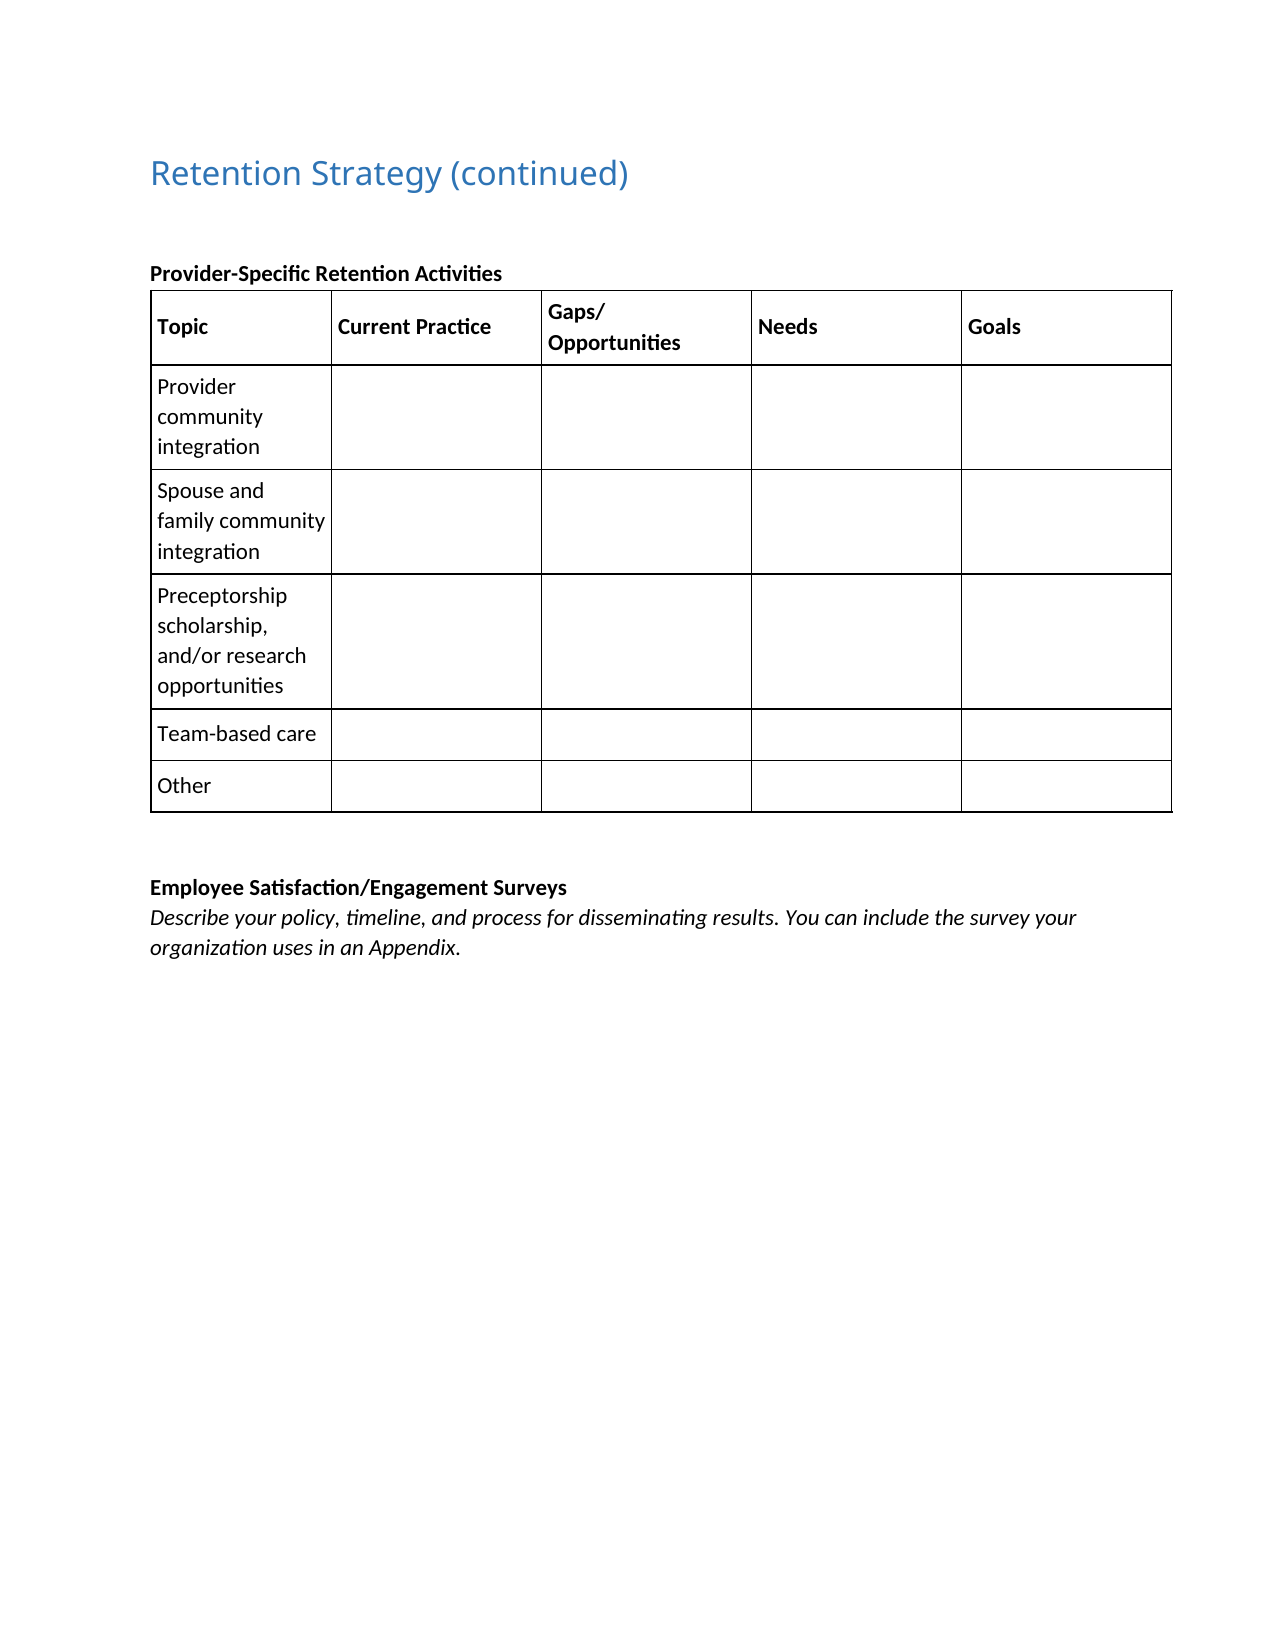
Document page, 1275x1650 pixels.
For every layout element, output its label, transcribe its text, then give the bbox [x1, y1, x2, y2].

table_cell [332, 366, 541, 468]
table_cell [332, 470, 541, 573]
table_cell [962, 575, 1171, 708]
table_cell Preceptorship scholarship, and/or research opportunities [152, 575, 331, 708]
table_header Goals [962, 291, 1171, 364]
table_cell Other [152, 761, 331, 811]
table_cell [542, 470, 751, 573]
table_cell [962, 761, 1171, 811]
text Describe your policy, timeline, and process for disseminating results. You can include the survey your organization uses in an Appendix. [150, 903, 1125, 961]
table_cell [332, 710, 541, 759]
table_cell Provider community integration [152, 366, 331, 468]
table_header Gaps/ Opportunities [542, 291, 751, 364]
table_cell [542, 575, 751, 708]
table_cell [752, 761, 961, 811]
table_header Needs [752, 291, 961, 364]
table_cell [752, 470, 961, 573]
table_header Topic [152, 291, 331, 364]
table_cell [542, 366, 751, 468]
table_cell [962, 470, 1171, 573]
table_cell Spouse and family community integration [152, 470, 331, 573]
table_cell [752, 366, 961, 468]
table_cell Team-based care [152, 710, 331, 759]
table_cell [332, 761, 541, 811]
table_cell [962, 710, 1171, 759]
table_cell [542, 761, 751, 811]
table_cell [962, 366, 1171, 468]
table_cell [752, 575, 961, 708]
subtitle Retention Strategy (continued) [150, 150, 1125, 195]
table_header Current Practice [332, 291, 541, 364]
text Employee Satisfaction/Engagement Surveys [150, 873, 1125, 901]
table_cell [542, 710, 751, 759]
table_cell [752, 710, 961, 759]
table_cell [332, 575, 541, 708]
text Provider-Specific Retention Activities [150, 259, 1125, 287]
